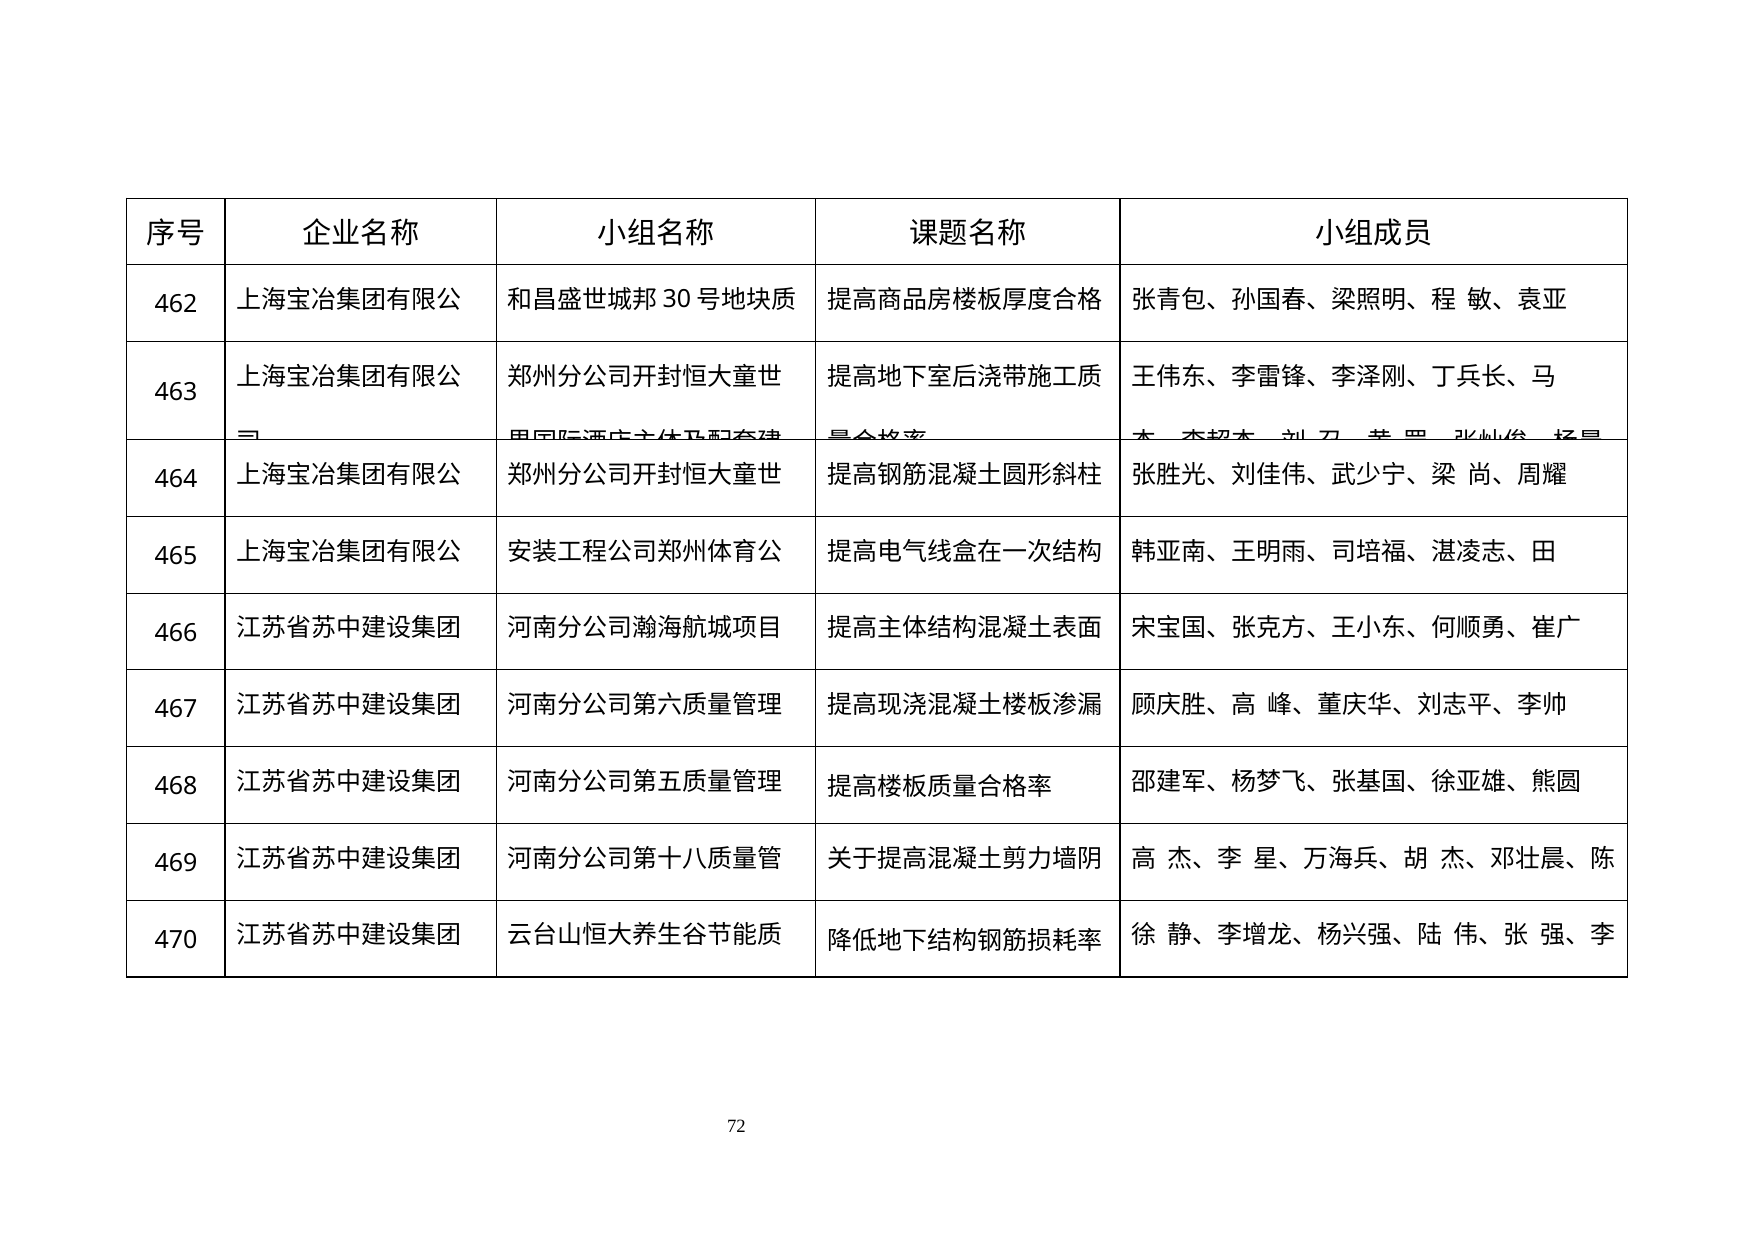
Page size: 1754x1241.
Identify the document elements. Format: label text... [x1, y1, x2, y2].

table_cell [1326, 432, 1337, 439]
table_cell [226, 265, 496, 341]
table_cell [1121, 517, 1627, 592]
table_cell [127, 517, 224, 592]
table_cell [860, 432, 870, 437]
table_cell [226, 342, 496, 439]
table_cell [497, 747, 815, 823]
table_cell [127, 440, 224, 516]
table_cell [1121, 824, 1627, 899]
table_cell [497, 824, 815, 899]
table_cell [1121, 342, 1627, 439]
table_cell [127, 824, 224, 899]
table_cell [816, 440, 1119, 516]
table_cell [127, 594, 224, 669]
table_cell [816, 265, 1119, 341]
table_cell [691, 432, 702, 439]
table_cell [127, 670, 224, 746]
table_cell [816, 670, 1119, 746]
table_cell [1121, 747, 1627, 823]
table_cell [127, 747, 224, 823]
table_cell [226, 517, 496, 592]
table_header 序号 [127, 199, 224, 264]
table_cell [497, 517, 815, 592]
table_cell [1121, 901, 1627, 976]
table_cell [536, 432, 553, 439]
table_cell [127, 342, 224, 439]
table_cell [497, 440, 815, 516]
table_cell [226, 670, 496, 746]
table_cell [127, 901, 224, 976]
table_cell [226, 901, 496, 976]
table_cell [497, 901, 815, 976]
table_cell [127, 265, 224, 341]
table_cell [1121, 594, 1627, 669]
table_header 企业名称 [226, 199, 496, 264]
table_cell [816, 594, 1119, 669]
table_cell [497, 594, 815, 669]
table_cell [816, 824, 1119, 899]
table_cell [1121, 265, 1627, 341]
table_header 小组成员 [1121, 199, 1627, 264]
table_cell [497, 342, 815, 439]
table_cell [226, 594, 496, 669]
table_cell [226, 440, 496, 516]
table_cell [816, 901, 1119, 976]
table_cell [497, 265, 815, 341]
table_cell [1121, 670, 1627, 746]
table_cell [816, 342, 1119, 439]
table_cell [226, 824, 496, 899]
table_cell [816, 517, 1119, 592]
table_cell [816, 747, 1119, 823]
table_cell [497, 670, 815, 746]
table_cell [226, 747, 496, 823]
table_header 小组名称 [497, 199, 815, 264]
table_header 课题名称 [816, 199, 1119, 264]
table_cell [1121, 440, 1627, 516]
